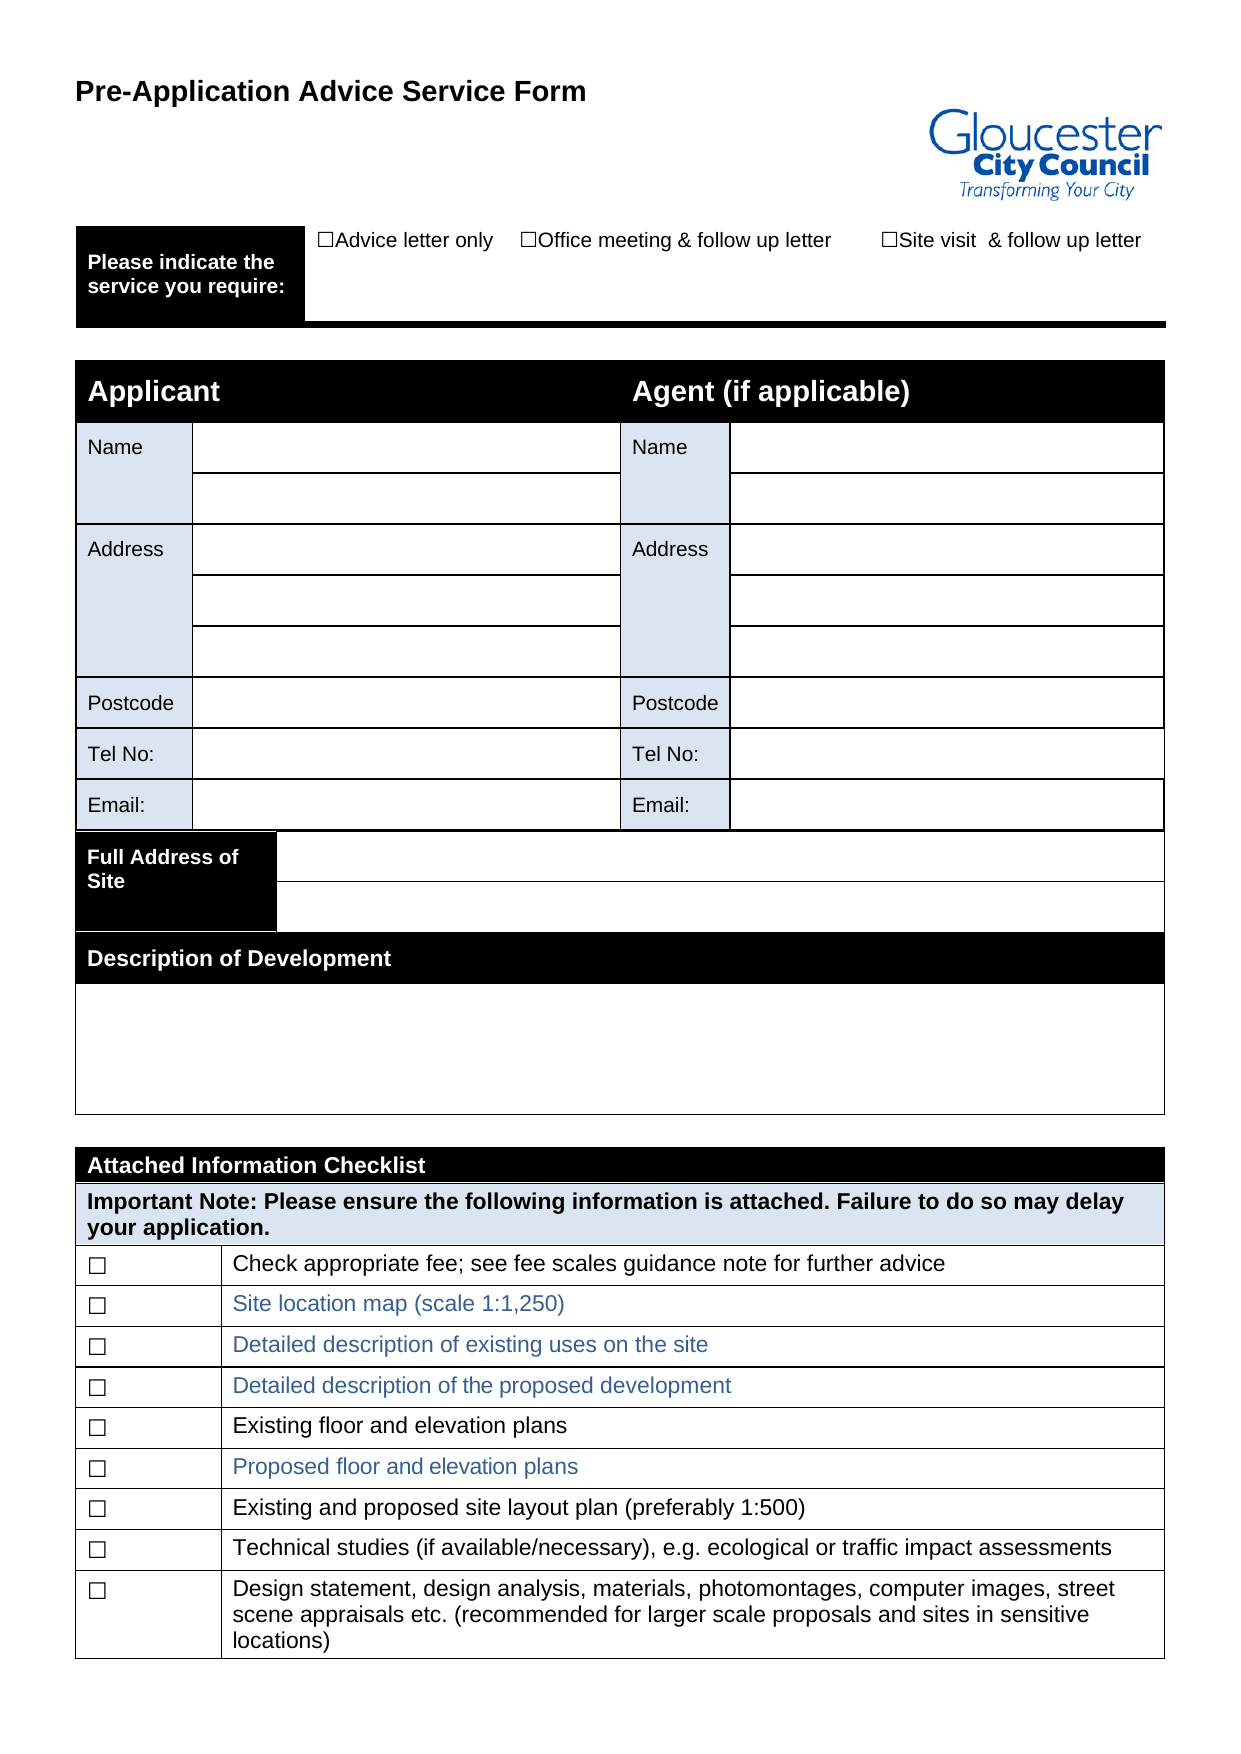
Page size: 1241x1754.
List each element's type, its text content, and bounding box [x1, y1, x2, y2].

table_cell [193, 780, 620, 829]
table_cell Name [77, 423, 192, 523]
table_cell Email: [621, 780, 729, 829]
table_cell Proposed floor and elevation plans [222, 1449, 1164, 1488]
table_header Site visit & follow up letter [869, 226, 1166, 321]
picture [928, 107, 1163, 201]
table_cell [76, 984, 1164, 1113]
table_cell [731, 729, 1164, 778]
table_cell Name [621, 423, 729, 523]
table_cell Existing and proposed site layout plan (preferably 1:500) [222, 1489, 1164, 1529]
table_cell [193, 474, 620, 523]
table_header Applicant [77, 362, 621, 421]
table_cell Check appropriate fee; see fee scales guidance note for further advice [222, 1246, 1164, 1285]
table_cell [193, 729, 620, 778]
table_cell [731, 423, 1163, 472]
table_cell [731, 474, 1163, 523]
table_header Office meeting & follow up letter [508, 226, 869, 321]
table_header Agent (if applicable) [621, 362, 1163, 421]
table_cell Description of Development [76, 932, 1164, 983]
table_header Advice letter only [305, 226, 508, 321]
table_cell Address [77, 525, 192, 676]
table_cell [731, 780, 1163, 829]
table_cell Important Note: Please ensure the following information is attached. Failure to do so may delay your application. [76, 1184, 1164, 1244]
table_cell [193, 576, 620, 625]
table_cell Site location map (scale 1:1,250) [222, 1286, 1164, 1326]
table_header Full Address of Site [76, 832, 276, 931]
table_cell [731, 627, 1163, 676]
table_cell [731, 576, 1163, 625]
table_cell [193, 627, 620, 676]
table_header Attached Information Checklist [76, 1148, 1164, 1182]
table_cell Address [621, 525, 729, 676]
table_cell [193, 525, 620, 574]
table_cell Existing floor and elevation plans [222, 1408, 1164, 1448]
table_cell [193, 423, 620, 472]
table_cell Tel No: [77, 729, 192, 778]
table_cell Tel No: [621, 729, 729, 778]
table_header [277, 832, 1164, 881]
table_header Please indicate the service you require: [76, 226, 305, 321]
table_cell [731, 678, 1163, 727]
table_cell Postcode [621, 678, 729, 727]
table_cell Design statement, design analysis, materials, photomontages, computer images, street scene appraisals etc. (recommended for larger scale proposals and sites in sensitive locations) [222, 1571, 1164, 1658]
table_cell [193, 678, 620, 727]
table_cell [731, 525, 1163, 574]
table_cell [277, 882, 1164, 931]
table_cell Email: [77, 780, 192, 829]
table_cell Detailed description of existing uses on the site [222, 1327, 1164, 1366]
table_cell Technical studies (if available/necessary), e.g. ecological or traffic impact assessments [222, 1530, 1164, 1569]
table_cell Detailed description of the proposed development [222, 1368, 1164, 1407]
table_cell Postcode [77, 678, 192, 727]
